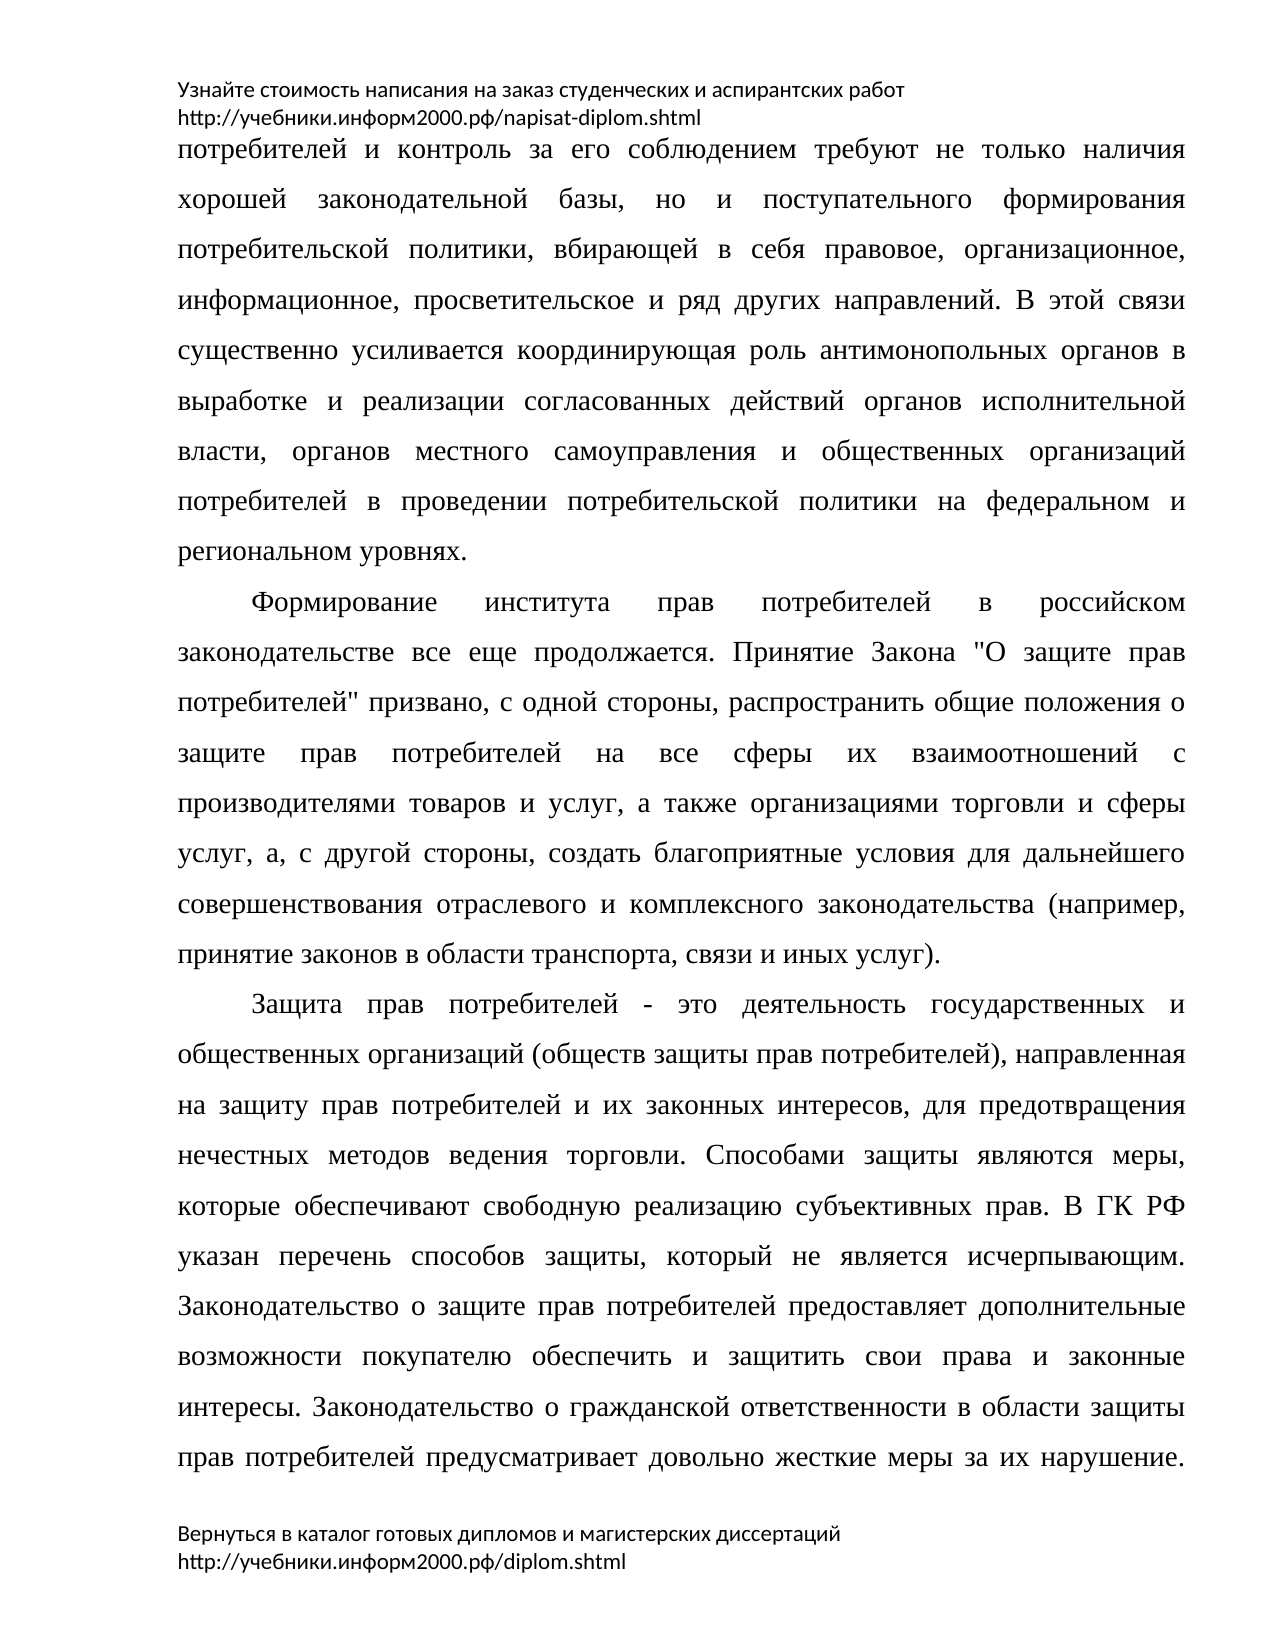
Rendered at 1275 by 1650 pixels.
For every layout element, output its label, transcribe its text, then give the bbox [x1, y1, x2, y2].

text Формирование института прав потребителей в российском законодательстве все еще продолжается. Принятие Закона "О защите прав потребителей" призвано, с одной стороны, распространить общие положения о защите прав потребителей на все сферы их взаимоотношений с производителями товаров и услуг, а также организациями торговли и сферы услуг, а, с другой стороны, создать благоприятные условия для дальнейшего совершенствования отраслевого и комплексного законодательства (например, принятие законов в области транспорта, связи и иных услуг). [177, 584, 1186, 969]
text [177, 986, 1186, 1473]
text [177, 131, 1186, 567]
